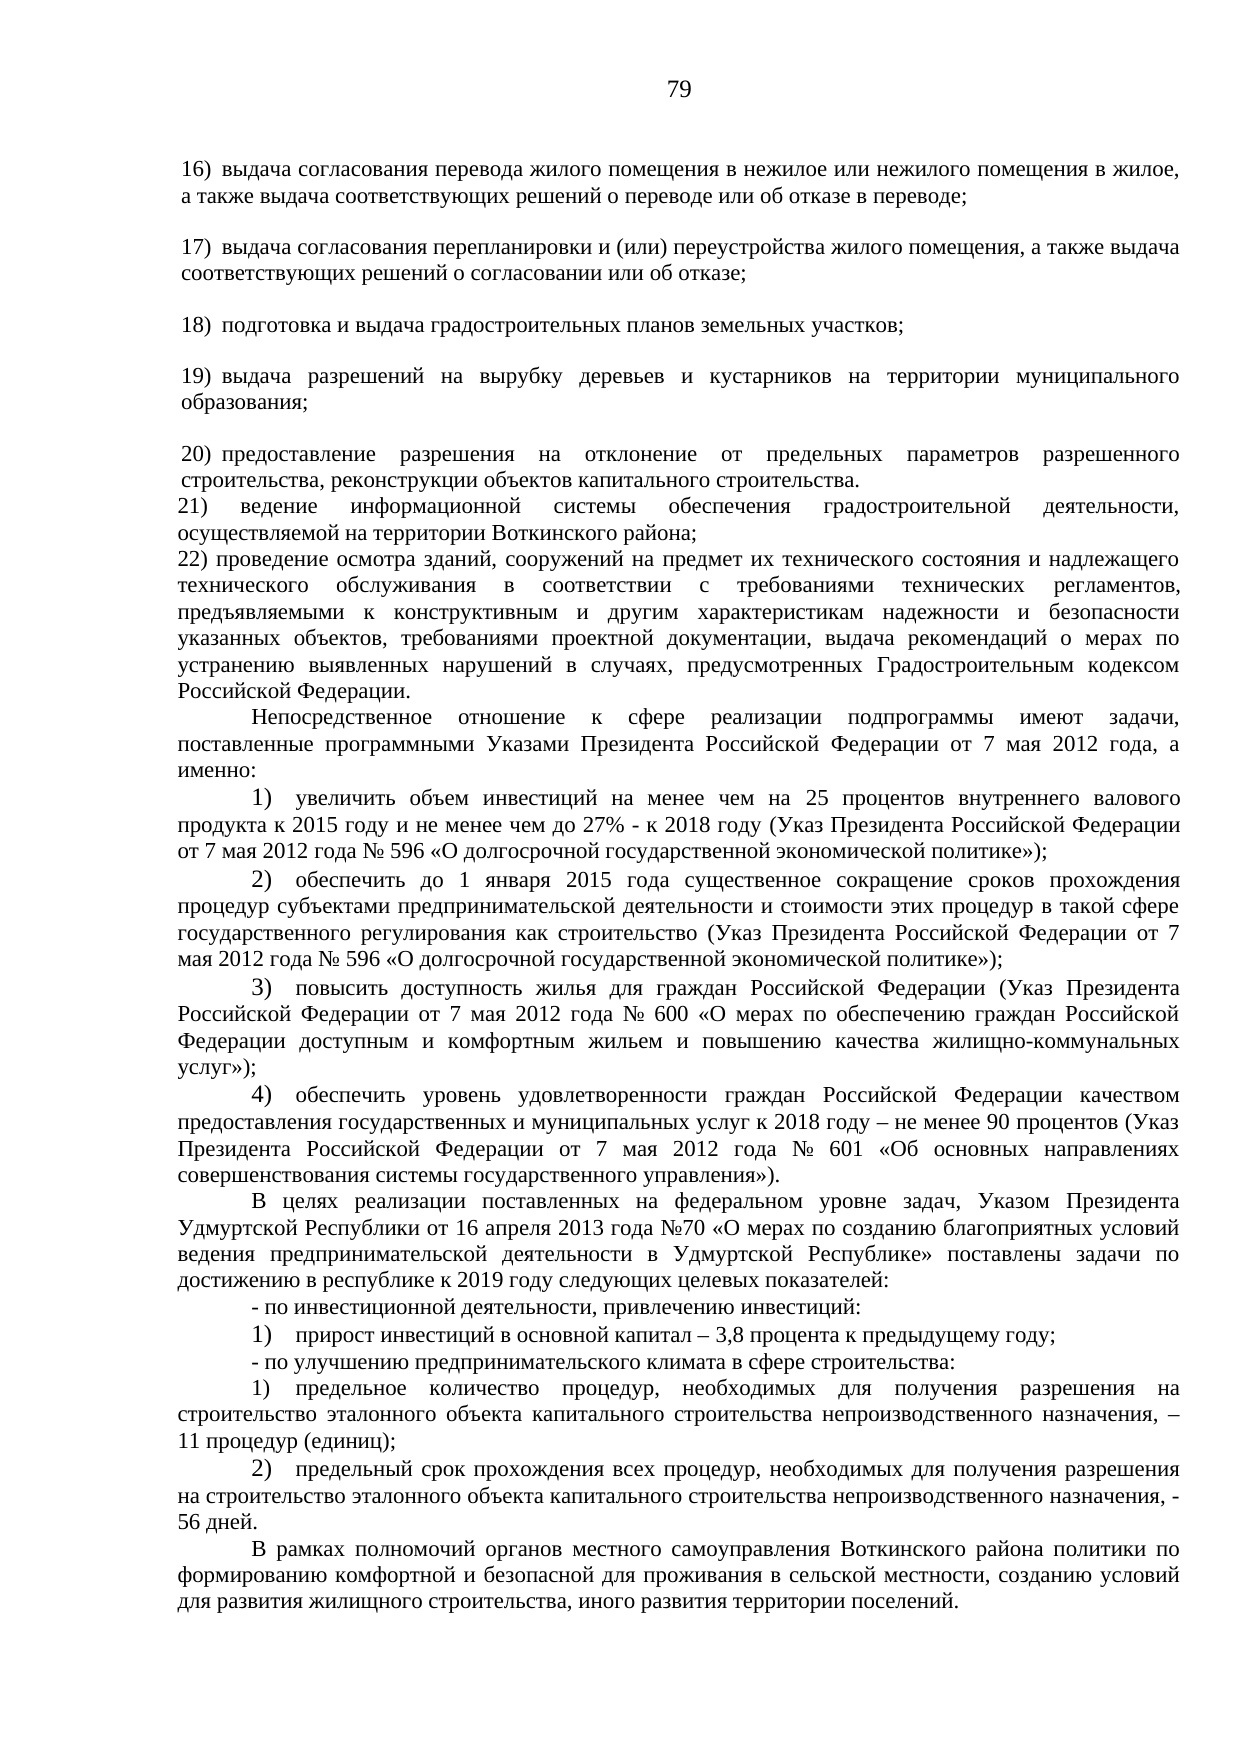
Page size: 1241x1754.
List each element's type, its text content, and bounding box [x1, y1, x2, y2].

text В целях реализации поставленных на федеральном уровне задач, Указом Президента Удмуртской Республики от 16 апреля 2013 года №70 «О мерах по созданию благоприятных условий ведения предпринимательской деятельности в Удмуртской Республике» поставлены задачи по достижению в республике к 2019 году следующих целевых показателей: [177, 1187, 1181, 1293]
list прирост инвестиций в основной капитал – 3,8 процента к предыдущему году; [177, 1319, 1181, 1348]
list подготовка и выдача градостроительных планов земельных участков; [181, 311, 1181, 337]
text 22) проведение осмотра зданий, сооружений на предмет их технического состояния и надлежащего технического обслуживания в соответствии с требованиями технических регламентов, предъявляемыми к конструктивным и другим характеристикам надежности и безопасности указанных объектов, требованиями проектной документации, выдача рекомендаций о мерах по устранению выявленных нарушений в случаях, предусмотренных Градостроительным кодексом Российской Федерации. [177, 545, 1181, 703]
text 21) ведение информационной системы обеспечения градостроительной деятельности, осуществляемой на территории Воткинского района; [177, 492, 1181, 545]
list обеспечить уровень удовлетворенности граждан Российской Федерации качеством предоставления государственных и муниципальных услуг к 2018 году – не менее 90 процентов (Указ Президента Российской Федерации от 7 мая 2012 года № 601 «Об основных направлениях совершенствования системы государственного управления»). [177, 1079, 1181, 1187]
text - по инвестиционной деятельности, привлечению инвестиций: [177, 1293, 1181, 1319]
text Непосредственное отношение к сфере реализации подпрограммы имеют задачи, поставленные программными Указами Президента Российской Федерации от 7 мая 2012 года, а именно: [177, 703, 1181, 782]
list предоставление разрешения на отклонение от предельных параметров разрешенного строительства, реконструкции объектов капитального строительства. [181, 440, 1181, 492]
list обеспечить до 1 января 2015 года существенное сокращение сроков прохождения процедур субъектами предпринимательской деятельности и стоимости этих процедур в такой сфере государственного регулирования как строительство (Указ Президента Российской Федерации от 7 мая 2012 года № 596 «О долгосрочной государственной экономической политике»); [177, 864, 1181, 972]
list выдача согласования перевода жилого помещения в нежилое или нежилого помещения в жилое, а также выдача соответствующих решений о переводе или об отказе в переводе; [181, 155, 1181, 208]
list предельное количество процедур, необходимых для получения разрешения на строительство эталонного объекта капитального строительства непроизводственного назначения, – 11 процедур (единиц); [177, 1374, 1181, 1453]
list повысить доступность жилья для граждан Российской Федерации (Указ Президента Российской Федерации от 7 мая 2012 года № 600 «О мерах по обеспечению граждан Российской Федерации доступным и комфортным жильем и повышению качества жилищно-коммунальных услуг»); [177, 972, 1181, 1079]
list увеличить объем инвестиций на менее чем на 25 процентов внутреннего валового продукта к 2015 году и не менее чем до 27% - к 2018 году (Указ Президента Российской Федерации от 7 мая 2012 года № 596 «О долгосрочной государственной экономической политике»); [177, 782, 1181, 864]
list предельный срок прохождения всех процедур, необходимых для получения разрешения на строительство эталонного объекта капитального строительства непроизводственного назначения, - 56 дней. [177, 1453, 1181, 1535]
list выдача разрешений на вырубку деревьев и кустарников на территории муниципального образования; [181, 362, 1181, 415]
text - по улучшению предпринимательского климата в сфере строительства: [177, 1348, 1181, 1374]
text В рамках полномочий органов местного самоуправления Воткинского района политики по формированию комфортной и безопасной для проживания в сельской местности, созданию условий для развития жилищного строительства, иного развития территории поселений. [177, 1535, 1181, 1614]
list выдача согласования перепланировки и (или) переустройства жилого помещения, а также выдача соответствующих решений о согласовании или об отказе; [181, 233, 1181, 286]
